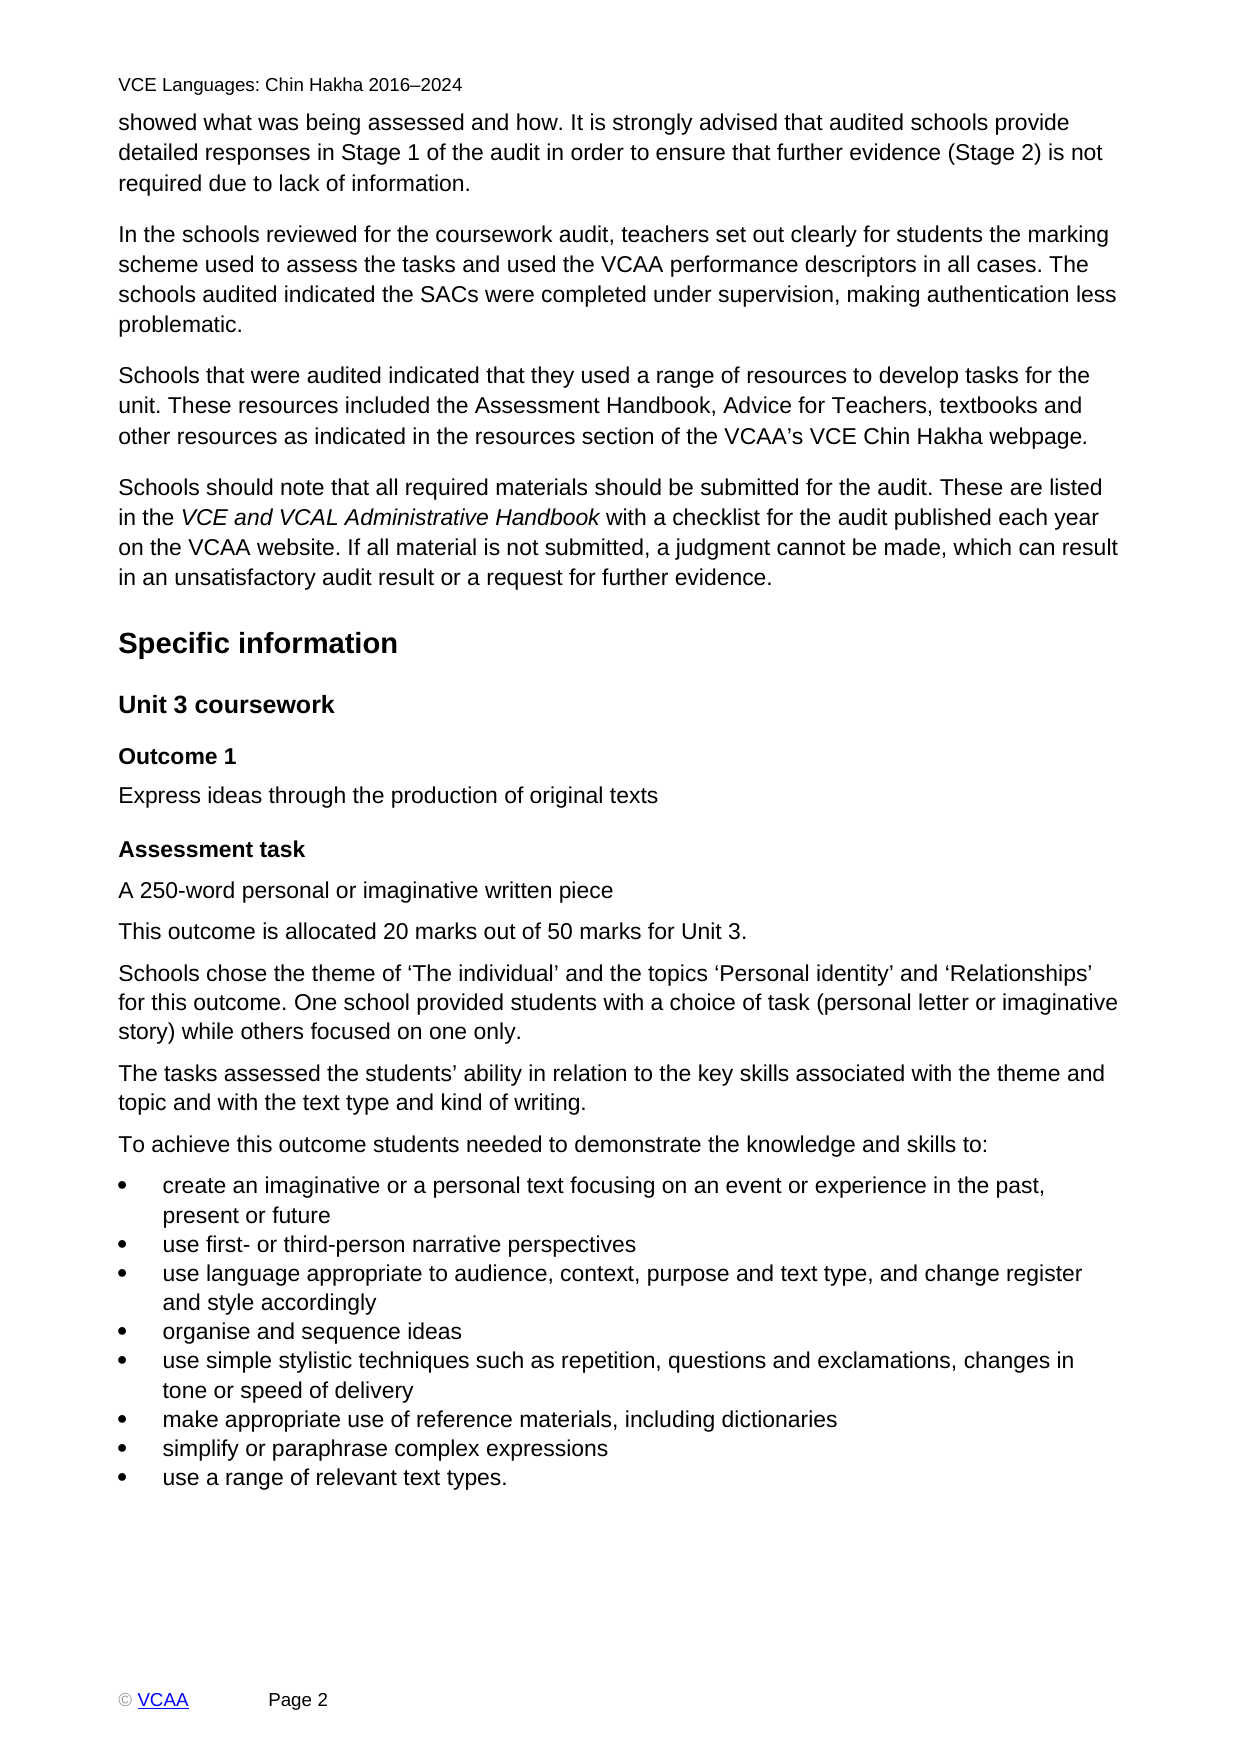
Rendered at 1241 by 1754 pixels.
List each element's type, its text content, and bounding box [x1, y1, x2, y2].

text use simple stylistic techniques such as repetition, questions and exclamations, changes in tone or speed of delivery [118, 1346, 1122, 1404]
text use a range of relevant text types. [118, 1462, 1122, 1491]
text The tasks assessed the students’ ability in relation to the key skills associated with the theme and topic and with the text type and kind of writing. [118, 1058, 1122, 1116]
text Schools should note that all required materials should be submitted for the audit. These are listed in the VCE and VCAL Administrative Handbook with a checklist for the audit published each year on the VCAA website. If all material is not submitted, a judgment cannot be made, which can result in an unsatisfactory audit result or a request for further evidence. [118, 474, 1122, 591]
text Express ideas through the production of original texts [118, 782, 1122, 808]
text organise and sequence ideas [118, 1316, 1122, 1346]
text simplify or paraphrase complex expressions [118, 1433, 1122, 1462]
text A 250-word personal or imaginative written piece [118, 875, 1122, 904]
subtitle Assessment task [118, 837, 1122, 862]
text use first- or third-person narrative perspectives [118, 1229, 1122, 1258]
text In the schools reviewed for the coursework audit, teachers set out clearly for students the marking scheme used to assess the tasks and used the VCAA performance descriptors in all cases. The schools audited indicated the SACs were completed under supervision, making authentication less problematic. [118, 221, 1122, 337]
text Schools chose the theme of ‘The individual’ and the topics ‘Personal identity’ and ‘Relationships’ for this outcome. One school provided students with a choice of task (personal letter or imaginative story) while others focused on one only. [118, 958, 1122, 1046]
text This outcome is allocated 20 marks out of 50 marks for Unit 3. [118, 916, 1122, 946]
subtitle Unit 3 coursework [118, 690, 1122, 719]
text make appropriate use of reference materials, including dictionaries [118, 1404, 1122, 1433]
text create an imaginative or a personal text focusing on an event or experience in the past, present or future [118, 1171, 1122, 1229]
subtitle Specific information [118, 624, 1122, 661]
text To achieve this outcome students needed to demonstrate the knowledge and skills to: [118, 1129, 1122, 1158]
text Schools that were audited indicated that they used a range of resources to develop tasks for the unit. These resources included the Assessment Handbook, Advice for Teachers, textbooks and other resources as indicated in the resources section of the VCAA’s VCE Chin Hakha webpage. [118, 362, 1122, 449]
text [118, 109, 1122, 196]
text use language appropriate to audience, context, purpose and text type, and change register and style accordingly [118, 1258, 1122, 1316]
subtitle Outcome 1 [118, 744, 1122, 769]
